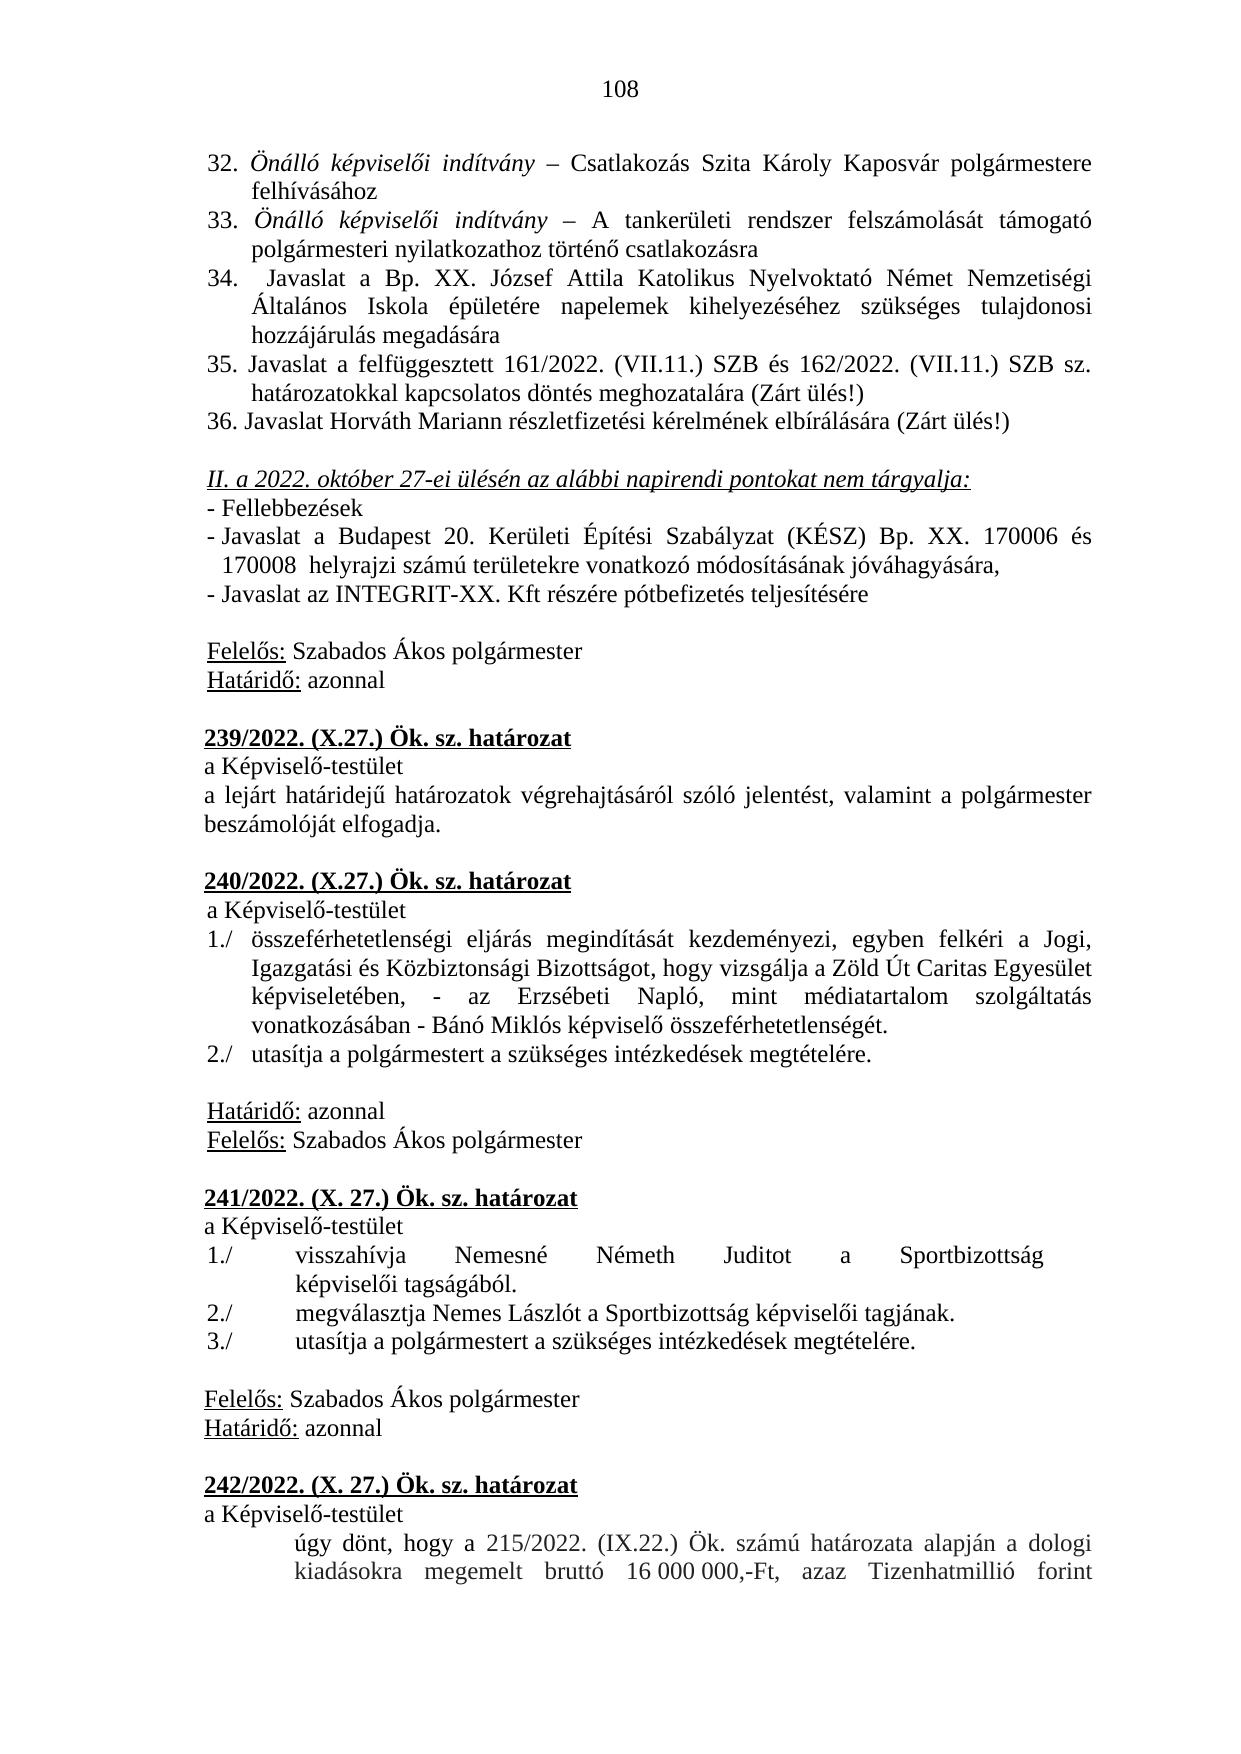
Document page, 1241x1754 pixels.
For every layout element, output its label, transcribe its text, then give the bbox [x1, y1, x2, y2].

list Javaslat a Budapest 20. Kerületi Építési Szabályzat (KÉSZ) Bp. XX. 170006 és 170008 helyrajzi számú területekre vonatkozó módosításának jóváhagyására, [207, 521, 1093, 579]
text Határidő: azonnal [207, 1096, 1093, 1125]
text II. a 2022. október 27-ei ülésén az alábbi napirendi pontokat nem tárgyalja: [207, 464, 1093, 493]
text a Képviselő-testület [207, 895, 1093, 924]
text 3./ utasítja a polgármestert a szükséges intézkedések megtételére. [207, 1326, 1093, 1355]
text Felelős: Szabados Ákos polgármester [204, 1384, 1093, 1413]
list Javaslat az INTEGRIT-XX. Kft részére pótbefizetés teljesítésére [207, 579, 1093, 608]
text Felelős: Szabados Ákos polgármester [207, 636, 1093, 665]
text 35. Javaslat a felfüggesztett 161/2022. (VII.11.) SZB és 162/2022. (VII.11.) SZB sz. határozatokkal kapcsolatos döntés meghozatalára (Zárt ülés!) [207, 349, 1093, 406]
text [207, 1528, 1093, 1585]
text 34. Javaslat a Bp. XX. József Attila Katolikus Nyelvoktató Német Nemzetiségi Általános Iskola épületére napelemek kihelyezéséhez szükséges tulajdonosi hozzájárulás megadására [207, 263, 1093, 349]
text 33. Önálló képviselői indítvány – A tankerületi rendszer felszámolását támogató polgármesteri nyilatkozathoz történő csatlakozásra [207, 205, 1093, 263]
text 36. Javaslat Horváth Mariann részletfizetési kérelmének elbírálására (Zárt ülés!) [207, 406, 1093, 435]
text 242/2022. (X. 27.) Ök. sz. határozat [204, 1470, 1093, 1499]
text a Képviselő-testület [204, 751, 1093, 780]
text 2./ megválasztja Nemes Lászlót a Sportbizottság képviselői tagjának. [207, 1298, 1093, 1326]
text 240/2022. (X.27.) Ök. sz. határozat [204, 866, 1093, 895]
text 1./ összeférhetetlenségi eljárás megindítását kezdeményezi, egyben felkéri a Jogi, Igazgatási és Közbiztonsági Bizottságot, hogy vizsgálja a Zöld Út Caritas Egyesület képviseletében, - az Erzsébeti Napló, mint médiatartalom szolgáltatás vonatkozásában - Bánó Miklós képviselő összeférhetetlenségét. [207, 924, 1093, 1039]
text 2./ utasítja a polgármestert a szükséges intézkedések megtételére. [207, 1039, 1093, 1068]
text a Képviselő-testület [204, 1211, 1093, 1240]
text a lejárt határidejű határozatok végrehajtásáról szóló jelentést, valamint a polgármester beszámolóját elfogadja. [204, 780, 1093, 838]
text 32. Önálló képviselői indítvány – Csatlakozás Szita Károly Kaposvár polgármestere felhívásához [207, 148, 1093, 205]
text 241/2022. (X. 27.) Ök. sz. határozat [204, 1183, 1093, 1211]
list Fellebbezések [207, 493, 1093, 521]
text Határidő: azonnal [204, 1413, 1093, 1441]
text Határidő: azonnal [207, 665, 1093, 694]
text a Képviselő-testület [204, 1499, 1093, 1528]
text Felelős: Szabados Ákos polgármester [207, 1125, 1093, 1154]
text 1./ visszahívja Nemesné Németh Juditot a Sportbizottság képviselői tagságából. [207, 1240, 1093, 1298]
text 239/2022. (X.27.) Ök. sz. határozat [204, 723, 1093, 751]
